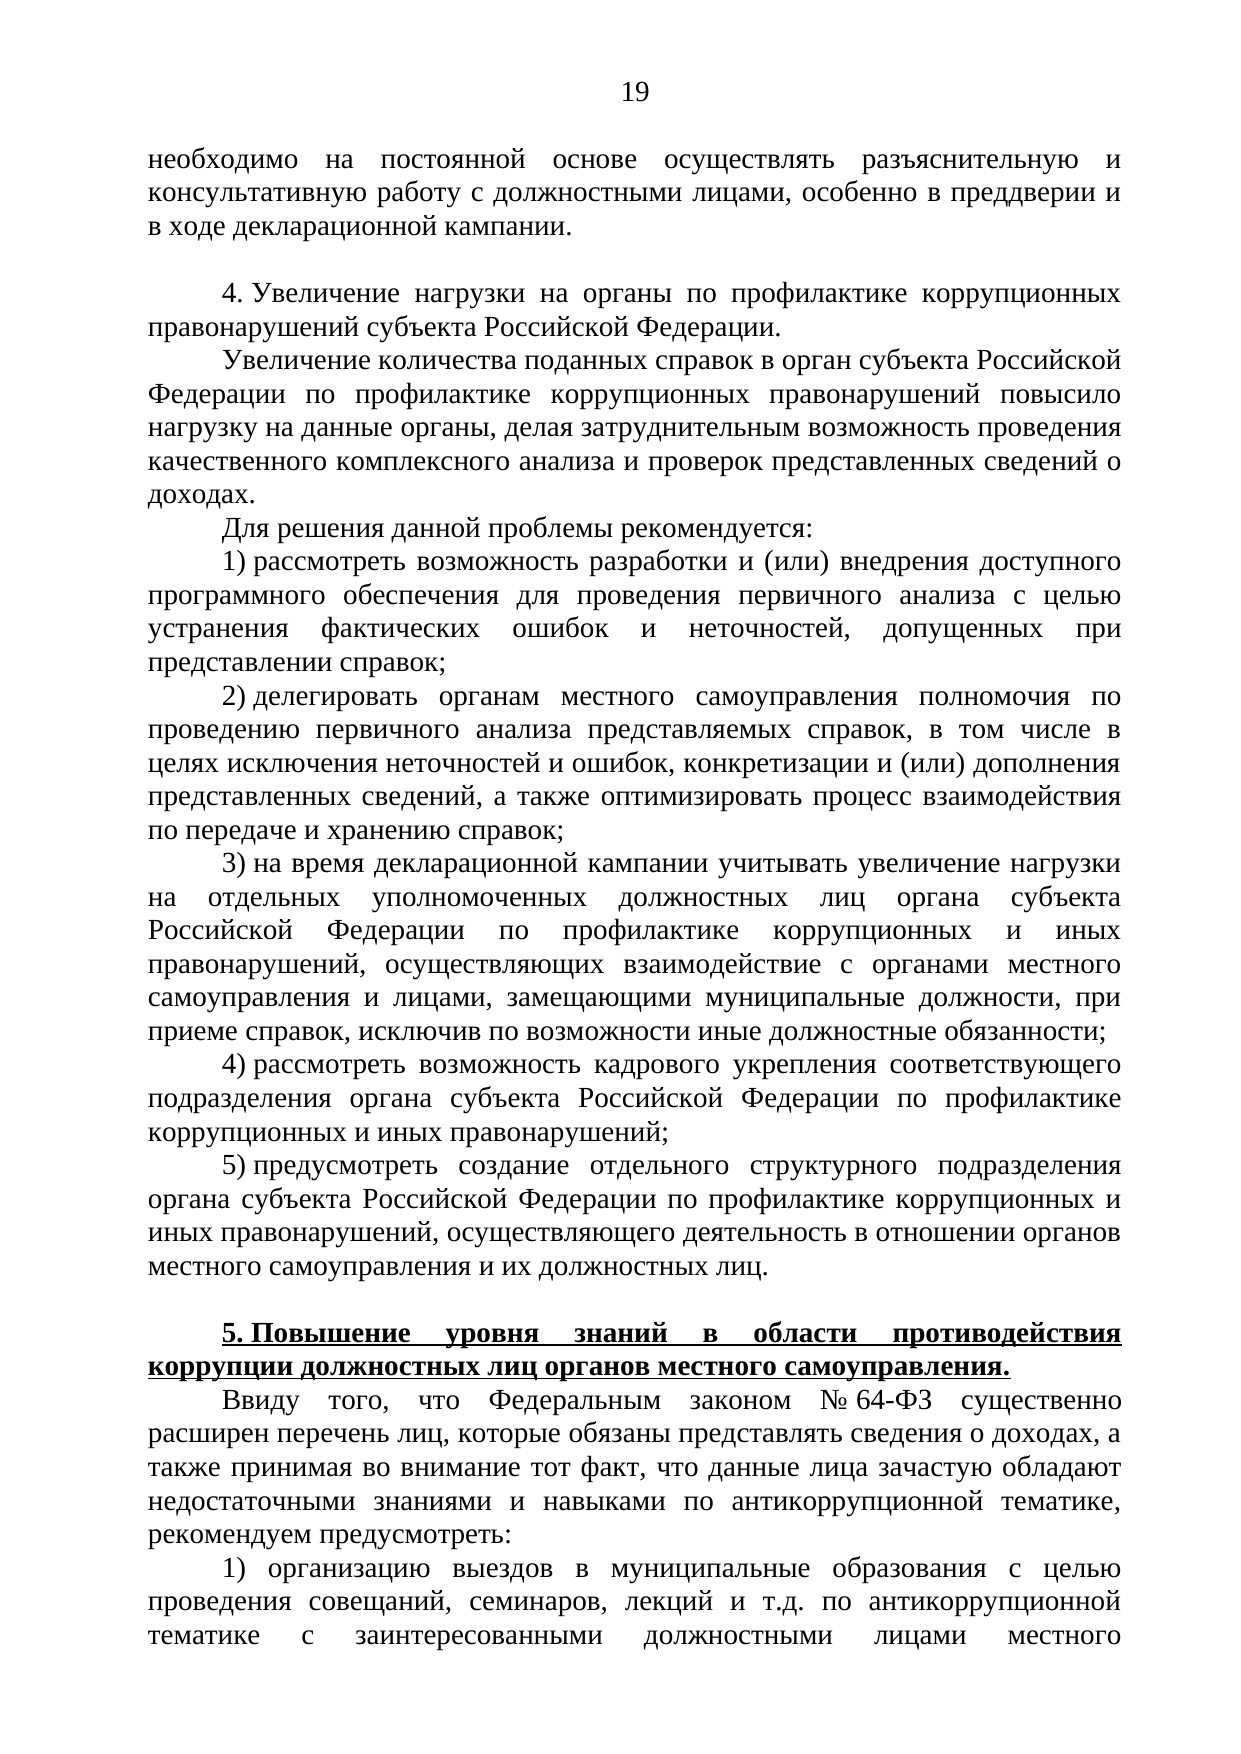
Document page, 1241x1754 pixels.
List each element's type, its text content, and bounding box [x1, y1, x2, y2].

text 4. Увеличение нагрузки на органы по профилактике коррупционных правонарушений субъекта Российской Федерации. [148, 275, 1122, 342]
text 4) рассмотреть возможность кадрового укрепления соответствующего подразделения органа субъекта Российской Федерации по профилактике коррупционных и иных правонарушений; [148, 1047, 1122, 1147]
text Увеличение количества поданных справок в орган субъекта Российской Федерации по профилактике коррупционных правонарушений повысило нагрузку на данные органы, делая затруднительным возможность проведения качественного комплексного анализа и проверок представленных сведений о доходах. [148, 342, 1122, 510]
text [148, 141, 1122, 242]
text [148, 1550, 1122, 1650]
text 5. Повышение уровня знаний в области противодействия коррупции должностных лиц органов местного самоуправления. [148, 1315, 1122, 1382]
text 3) на время декларационной кампании учитывать увеличение нагрузки на отдельных уполномоченных должностных лиц органа субъекта Российской Федерации по профилактике коррупционных и иных правонарушений, осуществляющих взаимодействие с органами местного самоуправления и лицами, замещающими муниципальные должности, при приеме справок, исключив по возможности иные должностные обязанности; [148, 845, 1122, 1047]
text 1) рассмотреть возможность разработки и (или) внедрения доступного программного обеспечения для проведения первичного анализа с целью устранения фактических ошибок и неточностей, допущенных при представлении справок; [148, 543, 1122, 678]
text 2) делегировать органам местного самоуправления полномочия по проведению первичного анализа представляемых справок, в том числе в целях исключения неточностей и ошибок, конкретизации и (или) дополнения представленных сведений, а также оптимизировать процесс взаимодействия по передаче и хранению справок; [148, 678, 1122, 845]
text Ввиду того, что Федеральным законом № 64-ФЗ существенно расширен перечень лиц, которые обязаны представлять сведения о доходах, а также принимая во внимание тот факт, что данные лица зачастую обладают недостаточными знаниями и навыками по антикоррупционной тематике, рекомендуем предусмотреть: [148, 1382, 1122, 1550]
text 5) предусмотреть создание отдельного структурного подразделения органа субъекта Российской Федерации по профилактике коррупционных и иных правонарушений, осуществляющего деятельность в отношении органов местного самоуправления и их должностных лиц. [148, 1147, 1122, 1281]
text Для решения данной проблемы рекомендуется: [148, 510, 1122, 543]
